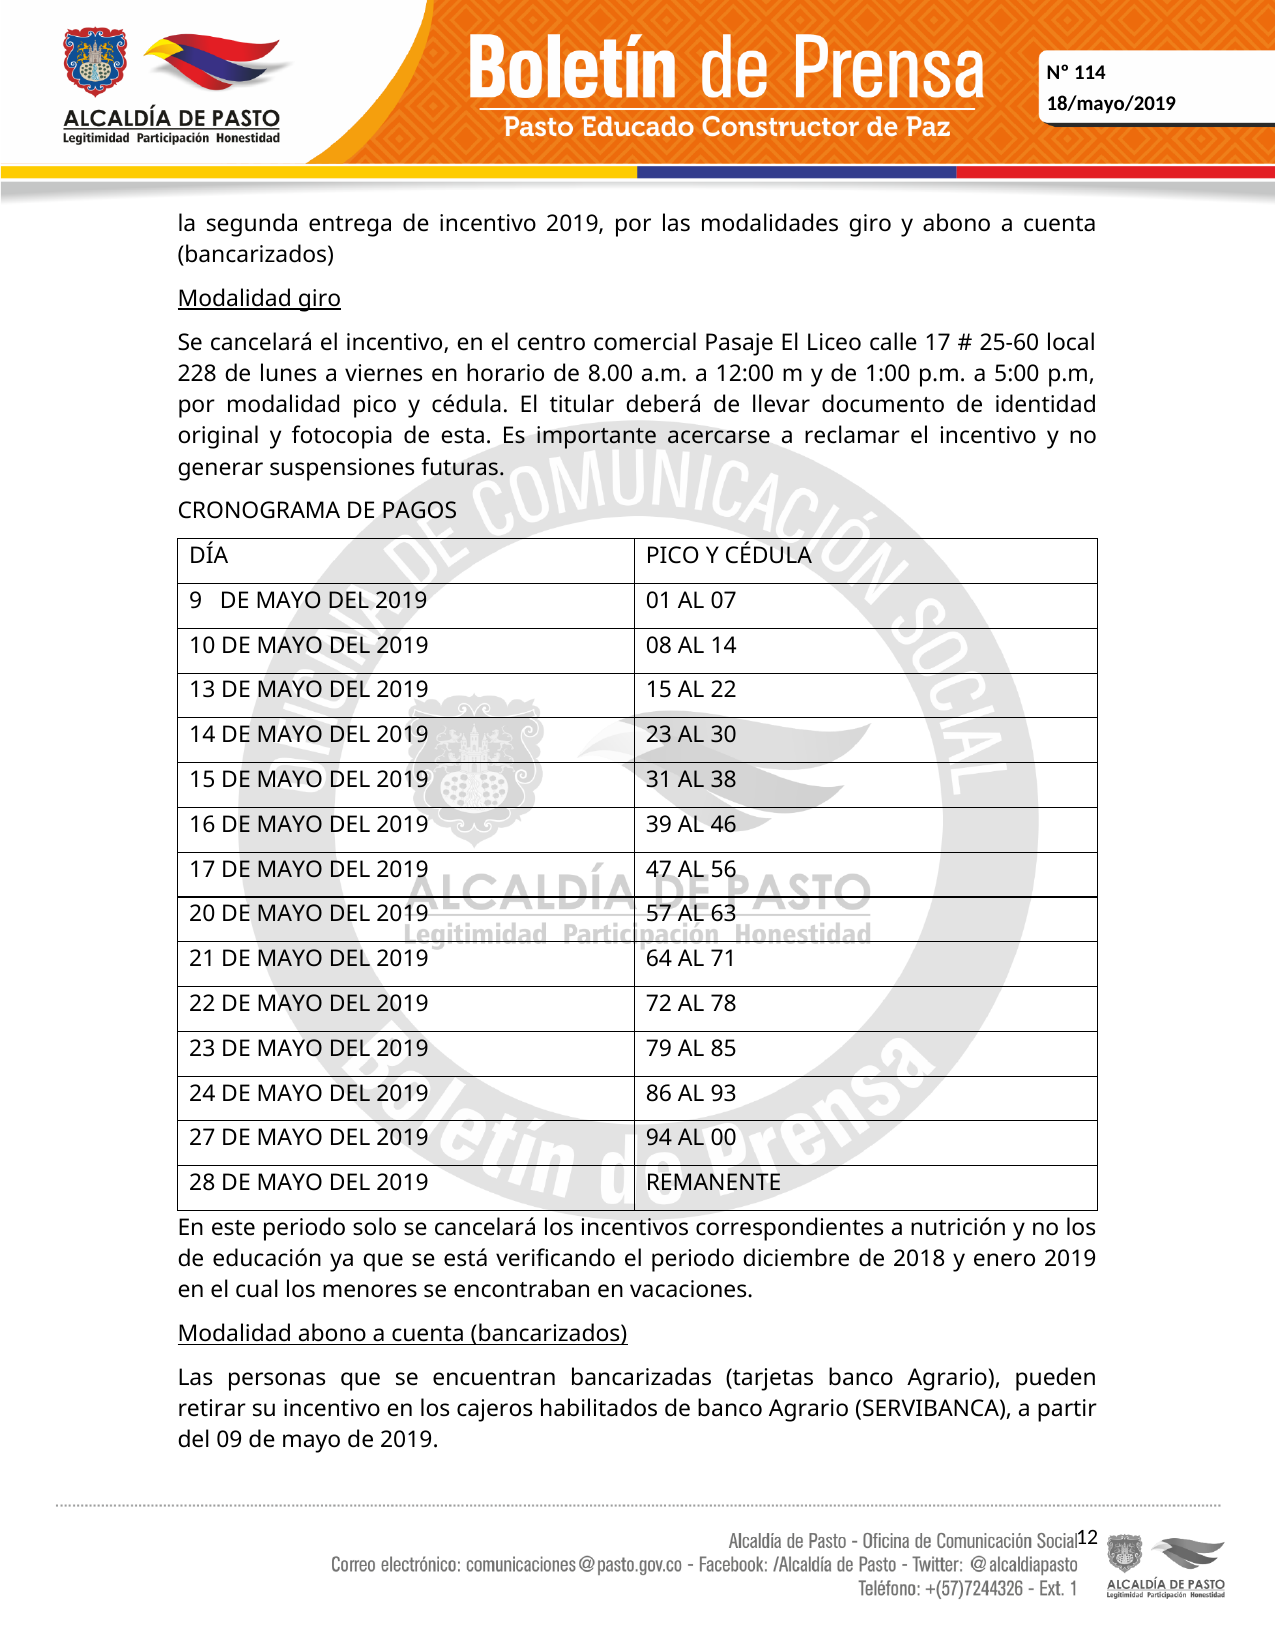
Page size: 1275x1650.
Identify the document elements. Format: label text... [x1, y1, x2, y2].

table_cell 23 DE MAYO DEL 2019 [178, 1032, 634, 1076]
table_cell 47 AL 56 [635, 853, 1097, 896]
text Modalidad abono a cuenta (bancarizados) [177, 1317, 1098, 1348]
table_cell 79 AL 85 [635, 1032, 1097, 1076]
table_cell 08 AL 14 [635, 629, 1097, 672]
table_cell 01 AL 07 [635, 584, 1097, 628]
text En este periodo solo se cancelará los incentivos correspondientes a nutrición y no los de educación ya que se está verificando el periodo diciembre de 2018 y enero 2019 en el cual los menores se encontraban en vacaciones. [177, 1211, 1098, 1305]
table_cell 94 AL 00 [635, 1121, 1097, 1165]
table_cell 23 AL 30 [635, 718, 1097, 762]
table_cell REMANENTE [635, 1166, 1097, 1210]
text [177, 207, 1098, 269]
picture [0, 0, 1275, 1645]
table_cell 27 DE MAYO DEL 2019 [178, 1121, 634, 1165]
table_header PICO Y CÉDULA [635, 539, 1097, 583]
text Modalidad giro [177, 282, 1098, 313]
table_cell 24 DE MAYO DEL 2019 [178, 1077, 634, 1120]
text Las personas que se encuentran bancarizadas (tarjetas banco Agrario), pueden retirar su incentivo en los cajeros habilitados de banco Agrario (SERVIBANCA), a partir del 09 de mayo de 2019. [177, 1361, 1098, 1455]
table_cell 16 DE MAYO DEL 2019 [178, 808, 634, 852]
table_header DÍA [178, 539, 634, 583]
table_cell 31 AL 38 [635, 763, 1097, 807]
text CRONOGRAMA DE PAGOS [177, 494, 1098, 526]
text Se cancelará el incentivo, en el centro comercial Pasaje El Liceo calle 17 # 25-60 local 228 de lunes a viernes en horario de 8.00 a.m. a 12:00 m y de 1:00 p.m. a 5:00 p.m, por modalidad pico y cédula. El titular deberá de llevar documento de identidad original y fotocopia de esta. Es importante acercarse a reclamar el incentivo y no generar suspensiones futuras. [177, 326, 1098, 482]
table_cell 20 DE MAYO DEL 2019 [178, 898, 634, 941]
table_cell 14 DE MAYO DEL 2019 [178, 718, 634, 762]
table_cell 22 DE MAYO DEL 2019 [178, 987, 634, 1031]
table_cell 17 DE MAYO DEL 2019 [178, 853, 634, 896]
table_cell 15 AL 22 [635, 674, 1097, 717]
table_cell 10 DE MAYO DEL 2019 [178, 629, 634, 672]
table_cell 64 AL 71 [635, 942, 1097, 986]
table_cell 21 DE MAYO DEL 2019 [178, 942, 634, 986]
table_cell 72 AL 78 [635, 987, 1097, 1031]
table_cell 13 DE MAYO DEL 2019 [178, 674, 634, 717]
table_cell 86 AL 93 [635, 1077, 1097, 1120]
table_cell 39 AL 46 [635, 808, 1097, 852]
table_cell 9 DE MAYO DEL 2019 [178, 584, 634, 628]
table_cell 15 DE MAYO DEL 2019 [178, 763, 634, 807]
table_cell 28 DE MAYO DEL 2019 [178, 1166, 634, 1210]
table_cell 57 AL 63 [635, 898, 1097, 941]
